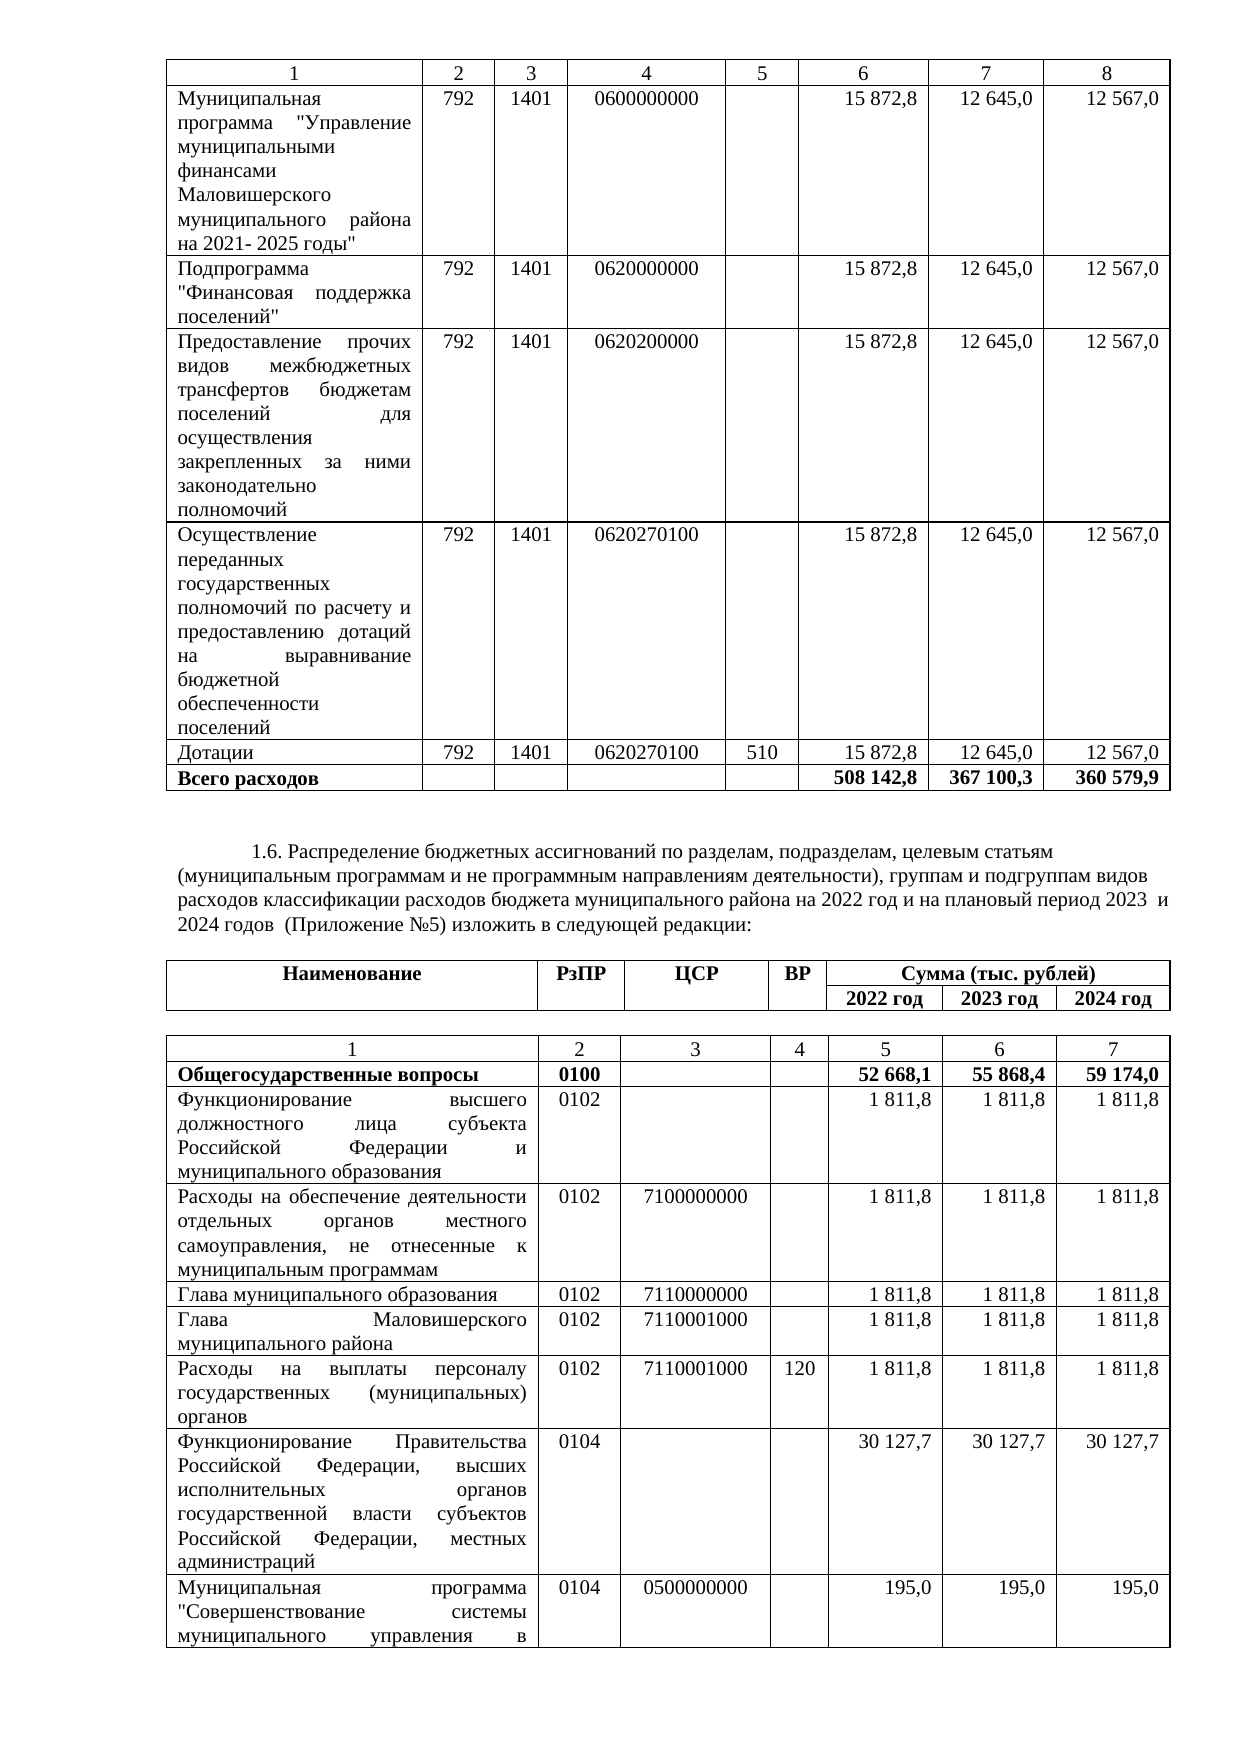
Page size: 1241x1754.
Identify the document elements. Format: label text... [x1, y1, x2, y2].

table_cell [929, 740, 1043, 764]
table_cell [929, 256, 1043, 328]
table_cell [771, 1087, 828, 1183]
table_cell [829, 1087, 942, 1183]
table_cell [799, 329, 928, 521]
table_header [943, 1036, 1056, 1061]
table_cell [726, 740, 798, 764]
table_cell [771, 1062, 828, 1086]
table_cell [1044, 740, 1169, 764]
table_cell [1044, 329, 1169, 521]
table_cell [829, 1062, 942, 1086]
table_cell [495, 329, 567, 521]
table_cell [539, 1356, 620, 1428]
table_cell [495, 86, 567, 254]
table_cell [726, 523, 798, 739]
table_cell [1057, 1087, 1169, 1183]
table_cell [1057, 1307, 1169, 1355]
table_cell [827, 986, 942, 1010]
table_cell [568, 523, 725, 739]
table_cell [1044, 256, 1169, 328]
table_header 6 [799, 60, 928, 85]
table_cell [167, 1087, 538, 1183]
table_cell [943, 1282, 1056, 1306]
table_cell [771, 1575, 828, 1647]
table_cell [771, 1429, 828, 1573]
table_header 2 [423, 60, 494, 85]
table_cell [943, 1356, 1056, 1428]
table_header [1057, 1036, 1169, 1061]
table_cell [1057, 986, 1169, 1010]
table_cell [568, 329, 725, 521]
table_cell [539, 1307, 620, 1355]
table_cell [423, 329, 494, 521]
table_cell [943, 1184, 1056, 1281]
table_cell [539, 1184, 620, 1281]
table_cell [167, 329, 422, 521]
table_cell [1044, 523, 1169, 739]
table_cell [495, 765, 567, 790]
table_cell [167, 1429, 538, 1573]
table_header 5 [726, 60, 798, 85]
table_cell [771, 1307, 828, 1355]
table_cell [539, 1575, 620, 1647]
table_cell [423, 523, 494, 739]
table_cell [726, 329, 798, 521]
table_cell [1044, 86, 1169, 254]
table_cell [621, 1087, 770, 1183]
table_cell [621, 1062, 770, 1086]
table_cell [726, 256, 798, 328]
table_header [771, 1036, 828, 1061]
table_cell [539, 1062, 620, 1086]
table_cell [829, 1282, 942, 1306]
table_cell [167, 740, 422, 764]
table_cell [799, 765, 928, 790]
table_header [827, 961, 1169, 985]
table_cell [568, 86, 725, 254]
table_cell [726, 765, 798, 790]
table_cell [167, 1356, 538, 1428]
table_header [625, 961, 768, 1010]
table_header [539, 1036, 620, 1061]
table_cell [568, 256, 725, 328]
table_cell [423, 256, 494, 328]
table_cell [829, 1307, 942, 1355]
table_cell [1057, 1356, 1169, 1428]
table_header 8 [1044, 60, 1169, 85]
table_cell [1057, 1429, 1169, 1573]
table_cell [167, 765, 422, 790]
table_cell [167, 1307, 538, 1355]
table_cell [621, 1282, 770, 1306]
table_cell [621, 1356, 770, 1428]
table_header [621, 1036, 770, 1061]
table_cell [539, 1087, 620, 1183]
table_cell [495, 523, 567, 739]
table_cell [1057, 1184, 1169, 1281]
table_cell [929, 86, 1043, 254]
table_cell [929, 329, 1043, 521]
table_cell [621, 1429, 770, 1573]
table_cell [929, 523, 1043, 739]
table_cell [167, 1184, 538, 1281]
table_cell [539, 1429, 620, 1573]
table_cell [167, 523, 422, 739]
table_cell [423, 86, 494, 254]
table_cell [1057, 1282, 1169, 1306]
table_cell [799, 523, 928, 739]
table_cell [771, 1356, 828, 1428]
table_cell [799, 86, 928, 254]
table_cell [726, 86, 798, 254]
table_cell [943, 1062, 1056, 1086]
table_header 1 [167, 60, 422, 85]
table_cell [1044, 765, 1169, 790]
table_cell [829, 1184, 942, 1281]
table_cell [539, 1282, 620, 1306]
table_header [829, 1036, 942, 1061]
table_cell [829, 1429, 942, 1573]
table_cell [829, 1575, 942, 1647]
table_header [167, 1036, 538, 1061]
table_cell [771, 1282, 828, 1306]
table_header 4 [568, 60, 725, 85]
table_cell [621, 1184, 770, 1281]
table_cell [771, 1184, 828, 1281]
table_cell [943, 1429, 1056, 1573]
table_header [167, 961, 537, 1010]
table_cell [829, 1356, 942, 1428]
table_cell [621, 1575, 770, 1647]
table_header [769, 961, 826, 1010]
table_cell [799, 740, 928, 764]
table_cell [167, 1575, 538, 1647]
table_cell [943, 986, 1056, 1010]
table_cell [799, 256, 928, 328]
text 1.6. Распределение бюджетных ассигнований по разделам, подразделам, целевым статьям (муниципальным программам и не программным направлениям деятельности), группам и подгруппам видов расходов классификации расходов бюджета муниципального района на 2022 год и на плановый период 2023 и 2024 годов (Приложение №5) изложить в следующей редакции: [177, 839, 1181, 936]
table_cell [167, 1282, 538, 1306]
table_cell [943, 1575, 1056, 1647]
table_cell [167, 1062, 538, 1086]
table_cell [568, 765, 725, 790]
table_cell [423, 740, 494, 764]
table_header 3 [495, 60, 567, 85]
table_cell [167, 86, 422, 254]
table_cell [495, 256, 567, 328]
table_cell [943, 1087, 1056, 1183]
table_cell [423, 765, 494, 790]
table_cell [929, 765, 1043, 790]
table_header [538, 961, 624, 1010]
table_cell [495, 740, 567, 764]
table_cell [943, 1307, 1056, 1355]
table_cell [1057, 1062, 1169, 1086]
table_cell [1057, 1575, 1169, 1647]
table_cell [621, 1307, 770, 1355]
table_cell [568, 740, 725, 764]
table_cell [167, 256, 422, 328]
table_header 7 [929, 60, 1043, 85]
